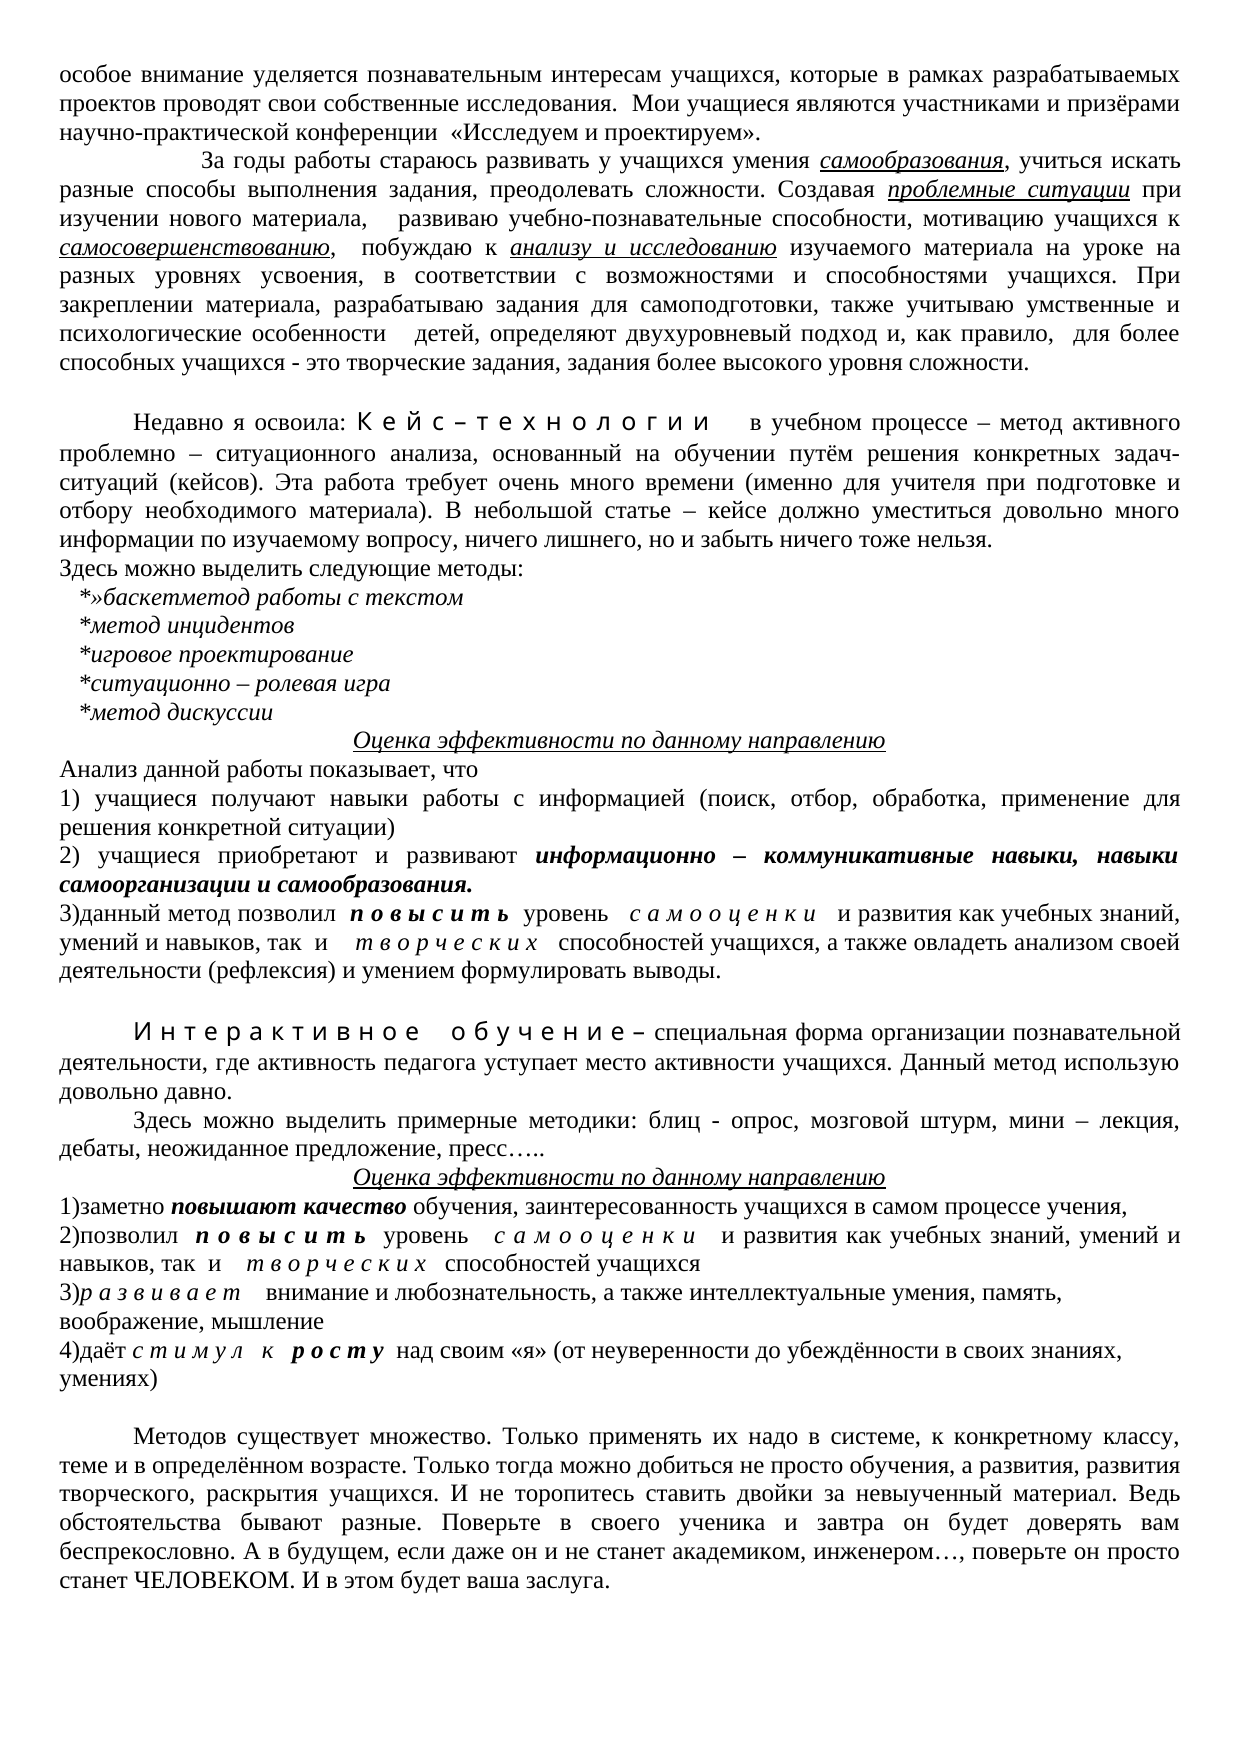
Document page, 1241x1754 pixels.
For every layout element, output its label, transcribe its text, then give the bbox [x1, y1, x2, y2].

text *метод дискуссии [59, 697, 1181, 726]
text 4)даёт с т и м у л к р о с т у над своим «я» (от неуверенности до убеждённости в своих знаниях, умениях) [59, 1335, 1181, 1392]
text *метод инцидентов [59, 611, 1181, 639]
text 2)позволил п о в ы с и т ь уровень с а м о о ц е н к и и развития как учебных знаний, умений и навыков, так и т в о р ч е с к и х способностей учащихся [59, 1220, 1181, 1277]
text Здесь можно выделить следующие методы: [59, 553, 1181, 582]
text 1) учащиеся получают навыки работы с информацией (поиск, отбор, обработка, применение для решения конкретной ситуации) [59, 783, 1181, 841]
text Методов существует множество. Только применять их надо в системе, к конкретному классу, теме и в определённом возрасте. Только тогда можно добиться не просто обучения, а развития, развития творческого, раскрытия учащихся. И не торопитесь ставить двойки за невыученный материал. Ведь обстоятельства бывают разные. Поверьте в своего ученика и завтра он будет доверять вам беспрекословно. А в будущем, если даже он и не станет академиком, инженером…, поверьте он просто станет ЧЕЛОВЕКОМ. И в этом будет ваша заслуга. [59, 1421, 1181, 1593]
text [59, 59, 1181, 145]
text Анализ данной работы показывает, что [59, 754, 1181, 783]
text Оценка эффективности по данному направлению [59, 726, 1181, 754]
text 3)данный метод позволил п о в ы с и т ь уровень с а м о о ц е н к и и развития как учебных знаний, умений и навыков, так и т в о р ч е с к и х способностей учащихся, а также овладеть анализом своей деятельности (рефлексия) и умением формулировать выводы. [59, 898, 1181, 984]
text 2) учащиеся приобретают и развивают информационно – коммуникативные навыки, навыки самоорганизации и самообразования. [59, 841, 1181, 898]
text Оценка эффективности по данному направлению [59, 1162, 1181, 1191]
text *»баскетметод работы с текстом [59, 582, 1181, 611]
text 1)заметно повышают качество обучения, заинтересованность учащихся в самом процессе учения, [59, 1191, 1181, 1220]
text 3)р а з в и в а е т внимание и любознательность, а также интеллектуальные умения, память, воображение, мышление [59, 1277, 1181, 1335]
text Здесь можно выделить примерные методики: блиц - опрос, мозговой штурм, мини – лекция, дебаты, неожиданное предложение, пресс….. [59, 1105, 1181, 1162]
text Недавно я освоила: К е й с – т е х н о л о г и и в учебном процессе – метод активного проблемно – ситуационного анализа, основанный на обучении путём решения конкретных задач-ситуаций (кейсов). Эта работа требует очень много времени (именно для учителя при подготовке и отбору необходимого материала). В небольшой статье – кейсе должно уместиться довольно много информации по изучаемому вопросу, ничего лишнего, но и забыть ничего тоже нельзя. [59, 404, 1181, 553]
text *игровое проектирование [59, 639, 1181, 668]
text И н т е р а к т и в н о е о б у ч е н и е – специальная форма организации познавательной деятельности, где активность педагога уступает место активности учащихся. Данный метод использую довольно давно. [59, 1013, 1181, 1105]
text *ситуационно – ролевая игра [59, 668, 1181, 697]
text За годы работы стараюсь развивать у учащихся умения самообразования, учиться искать разные способы выполнения задания, преодолевать сложности. Создавая проблемные ситуации при изучении нового материала, развиваю учебно-познавательные способности, мотивацию учащихся к самосовершенствованию, побуждаю к анализу и исследованию изучаемого материала на уроке на разных уровнях усвоения, в соответствии с возможностями и способностями учащихся. При закреплении материала, разрабатываю задания для самоподготовки, также учитываю умственные и психологические особенности детей, определяют двухуровневый подход и, как правило, для более способных учащихся - это творческие задания, задания более высокого уровня сложности. [59, 145, 1181, 375]
